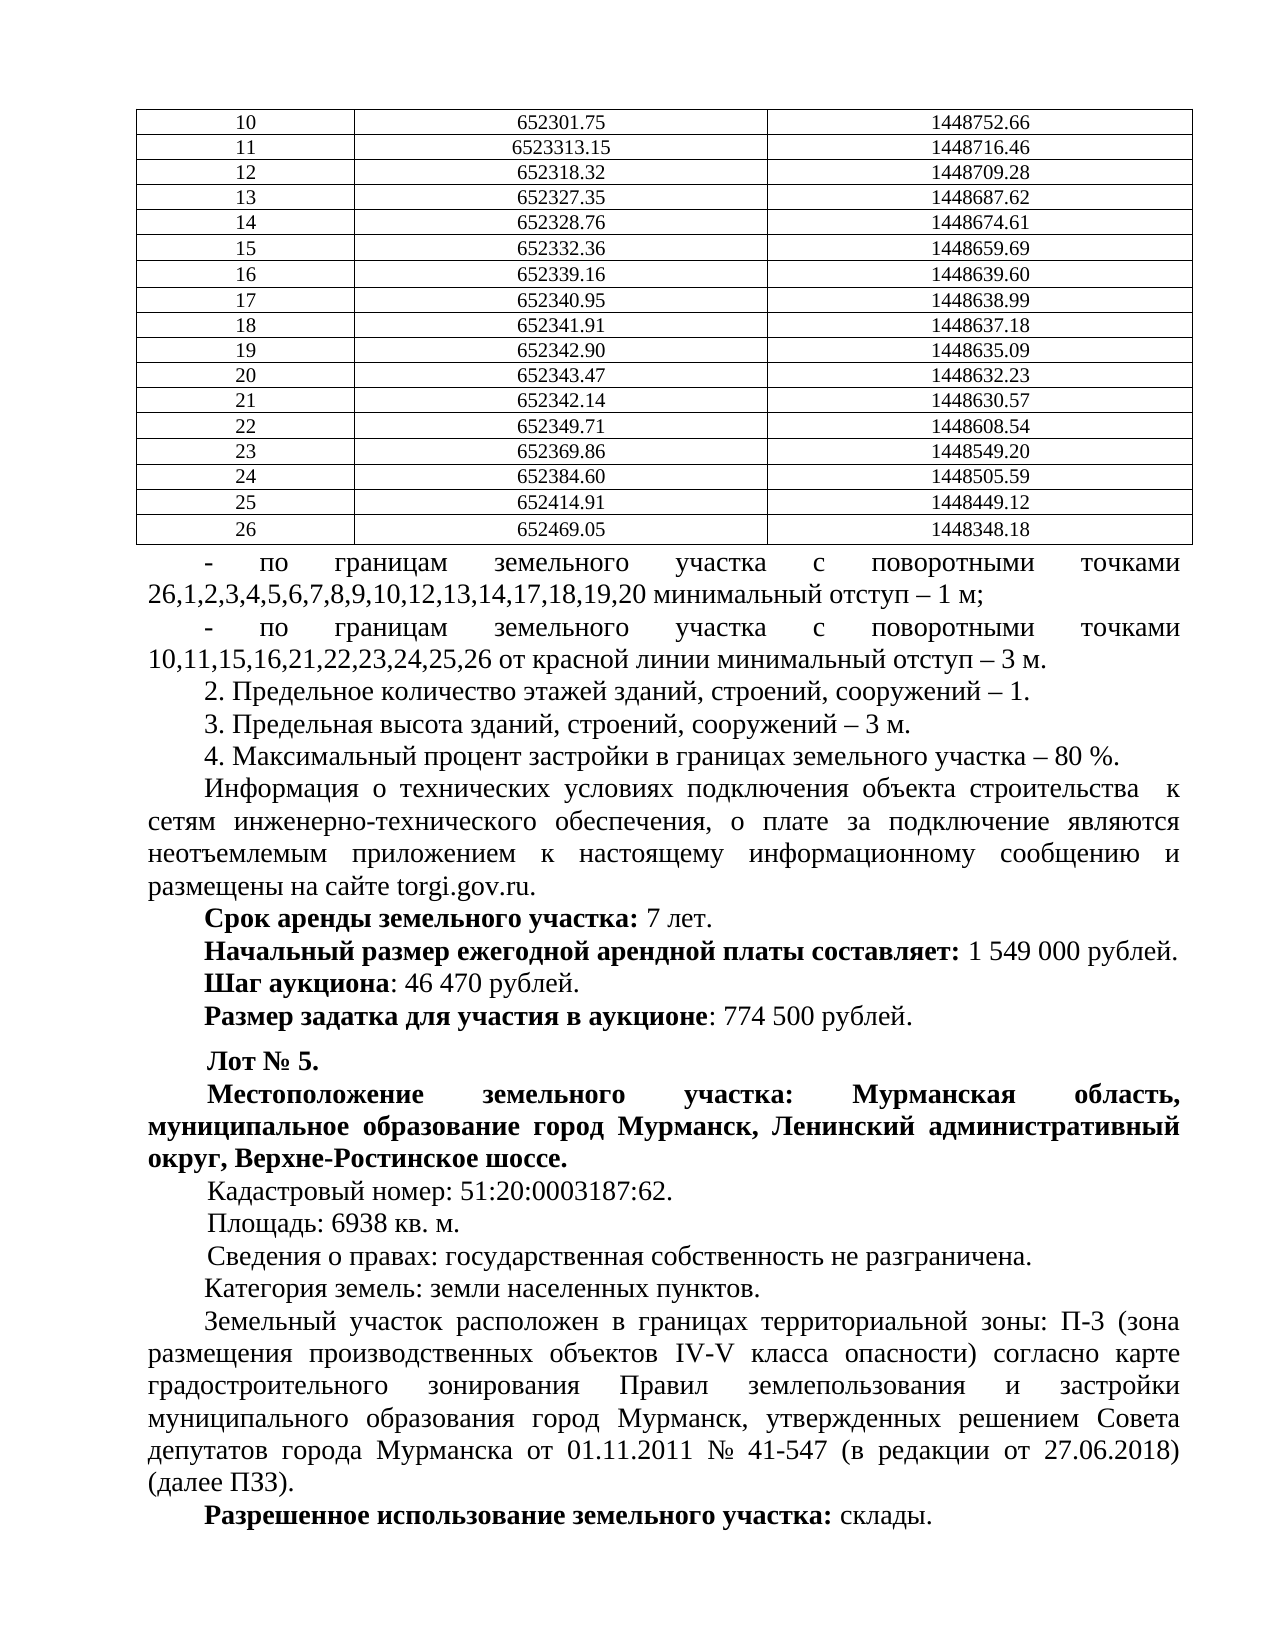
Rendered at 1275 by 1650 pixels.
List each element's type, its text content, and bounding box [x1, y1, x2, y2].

table_cell 17 [137, 288, 354, 312]
table_cell 1448632.23 [768, 363, 1192, 387]
table_cell 26 [137, 515, 354, 544]
text - по границам земельного участка с поворотными точками 26,1,2,3,4,5,6,7,8,9,10,12,13,14,17,18,19,20 минимальный отступ – 1 м; [148, 545, 1181, 609]
table_cell 12 [137, 160, 354, 184]
table_cell 25 [137, 490, 354, 514]
table_cell 652340.95 [355, 288, 767, 312]
text - по границам земельного участка с поворотными точками 10,11,15,16,21,22,23,24,25,26 от красной линии минимальный отступ – 3 м. [148, 609, 1181, 674]
text Информация о технических условиях подключения объекта строительства к сетям инженерно-технического обеспечения, о плате за подключение являются неотъемлемым приложением к настоящему информационному сообщению и размещены на сайте torgi.gov.ru. [148, 772, 1181, 901]
table_cell 1448709.28 [768, 160, 1192, 184]
table_cell 1448716.46 [768, 135, 1192, 159]
table_cell 22 [137, 413, 354, 438]
table_cell 652332.36 [355, 235, 767, 259]
text 2. Предельное количество этажей зданий, строений, сооружений – 1. [148, 674, 1181, 707]
table_cell 1448752.66 [768, 110, 1192, 134]
table_cell 652327.35 [355, 185, 767, 209]
table_cell 652342.14 [355, 388, 767, 412]
table_cell 652349.71 [355, 413, 767, 438]
table_cell 1448505.59 [768, 465, 1192, 488]
table_cell 652342.90 [355, 338, 767, 362]
table_cell 1448637.18 [768, 313, 1192, 337]
table_cell 23 [137, 439, 354, 463]
text Разрешенное использование земельного участка: склады. [148, 1498, 1181, 1530]
table_cell 1448638.99 [768, 288, 1192, 312]
table_cell 16 [137, 261, 354, 287]
table_cell 21 [137, 388, 354, 412]
table_cell 11 [137, 135, 354, 159]
text Кадастровый номер: 51:20:0003187:62. [148, 1174, 1181, 1206]
table_cell 1448639.60 [768, 261, 1192, 287]
text Шаг аукциона: 46 470 рублей. [148, 966, 1181, 998]
table_cell 652328.76 [355, 210, 767, 234]
table_cell 1448630.57 [768, 388, 1192, 412]
table_cell 652301.75 [355, 110, 767, 134]
text Площадь: 6938 кв. м. [148, 1206, 1181, 1239]
text Начальный размер ежегодной арендной платы составляет: 1 549 000 рублей. [148, 933, 1181, 966]
text Сведения о правах: государственная собственность не разграничена. [148, 1239, 1181, 1271]
table_cell 10 [137, 110, 354, 134]
table_cell 19 [137, 338, 354, 362]
table_cell 1448674.61 [768, 210, 1192, 234]
text Лот № 5. [148, 1044, 1181, 1077]
table_cell 14 [137, 210, 354, 234]
text Местоположение земельного участка: Мурманская область, муниципальное образование город Мурманск, Ленинский административный округ, Верхне-Ростинское шоссе. [148, 1077, 1181, 1174]
table_cell 1448687.62 [768, 185, 1192, 209]
table_cell 652469.05 [355, 515, 767, 544]
table_cell 1448348.18 [768, 515, 1192, 544]
table_cell 1448549.20 [768, 439, 1192, 463]
table_cell 13 [137, 185, 354, 209]
table_cell 18 [137, 313, 354, 337]
table_cell 652369.86 [355, 439, 767, 463]
table_cell 1448449.12 [768, 490, 1192, 514]
table_cell 652339.16 [355, 261, 767, 287]
table_cell 652343.47 [355, 363, 767, 387]
table_cell 652318.32 [355, 160, 767, 184]
text Земельный участок расположен в границах территориальной зоны: П-3 (зона размещения производственных объектов IV-V класса опасности) согласно карте градостроительного зонирования Правил землепользования и застройки муниципального образования город Мурманск, утвержденных решением Совета депутатов города Мурманска от 01.11.2011 № 41-547 (в редакции от 27.06.2018) (далее ПЗЗ). [148, 1303, 1181, 1498]
text Размер задатка для участия в аукционе: 774 500 рублей. [148, 998, 1181, 1032]
table_cell 652384.60 [355, 465, 767, 488]
table_cell 15 [137, 235, 354, 259]
table_cell 1448608.54 [768, 413, 1192, 438]
table_cell 24 [137, 465, 354, 488]
table_cell 652341.91 [355, 313, 767, 337]
table_cell 652414.91 [355, 490, 767, 514]
text Срок аренды земельного участка: 7 лет. [148, 901, 1181, 933]
table_cell 6523313.15 [355, 135, 767, 159]
text 4. Максимальный процент застройки в границах земельного участка – 80 %. [148, 739, 1181, 772]
text Категория земель: земли населенных пунктов. [148, 1271, 1181, 1303]
table_cell 1448635.09 [768, 338, 1192, 362]
table_cell 20 [137, 363, 354, 387]
text 3. Предельная высота зданий, строений, сооружений – 3 м. [148, 707, 1181, 739]
table_cell 1448659.69 [768, 235, 1192, 259]
